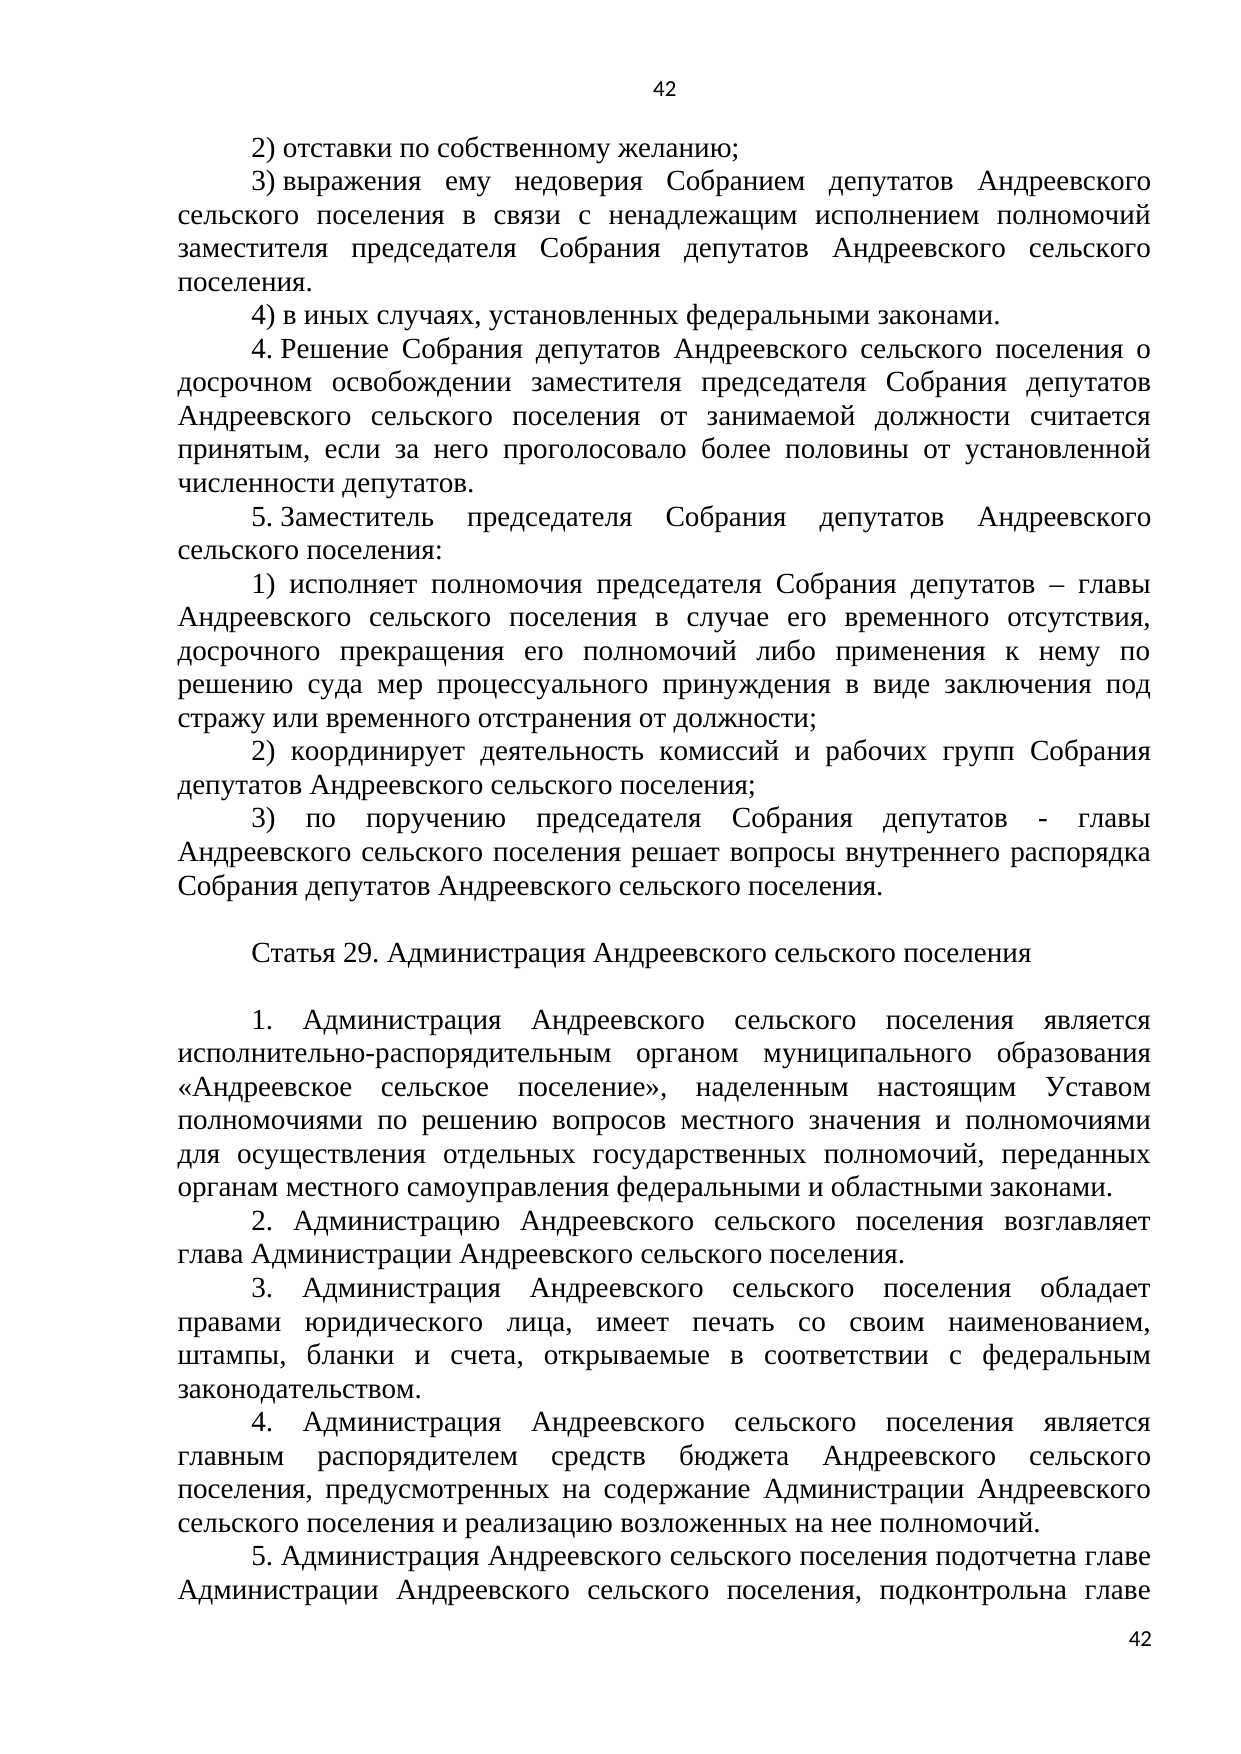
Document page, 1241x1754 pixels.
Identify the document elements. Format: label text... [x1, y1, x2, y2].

text Статья 29. Администрация Андреевского сельского поселения [177, 935, 1152, 968]
text 4. Администрация Андреевского сельского поселения является главным распорядителем средств бюджета Андреевского сельского поселения, предусмотренных на содержание Администрации Андреевского сельского поселения и реализацию возложенных на нее полномочий. [177, 1404, 1152, 1538]
text 3) выражения ему недоверия Собранием депутатов Андреевского сельского поселения в связи с ненадлежащим исполнением полномочий заместителя председателя Собрания депутатов Андреевского сельского поселения. [177, 163, 1152, 297]
text 3. Администрация Андреевского сельского поселения обладает правами юридического лица, имеет печать со своим наименованием, штампы, бланки и счета, открываемые в соответствии с федеральным законодательством. [177, 1270, 1152, 1404]
text 1) исполняет полномочия председателя Собрания депутатов – главы Андреевского сельского поселения в случае его временного отсутствия, досрочного прекращения его полномочий либо применения к нему по решению суда мер процессуального принуждения в виде заключения под стражу или временного отстранения от должности; [177, 566, 1152, 733]
text 2. Администрацию Андреевского сельского поселения возглавляет глава Администрации Андреевского сельского поселения. [177, 1203, 1152, 1270]
text 2) отставки по собственному желанию; [177, 130, 1152, 163]
text 1. Администрация Андреевского сельского поселения является исполнительно-распорядительным органом муниципального образования «Андреевское сельское поселение», наделенным настоящим Уставом полномочиями по решению вопросов местного значения и полномочиями для осуществления отдельных государственных полномочий, переданных органам местного самоуправления федеральными и областными законами. [177, 1002, 1152, 1203]
text 2) координирует деятельность комиссий и рабочих групп Собрания депутатов Андреевского сельского поселения; [177, 733, 1152, 801]
text 3) по поручению председателя Собрания депутатов - главы Андреевского сельского поселения решает вопросы внутреннего распорядка Собрания депутатов Андреевского сельского поселения. [177, 801, 1152, 901]
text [177, 1538, 1152, 1606]
text 4. Решение Собрания депутатов Андреевского сельского поселения о досрочном освобождении заместителя председателя Собрания депутатов Андреевского сельского поселения от занимаемой должности считается принятым, если за него проголосовало более половины от установленной численности депутатов. [177, 331, 1152, 499]
text 4) в иных случаях, установленных федеральными законами. [177, 297, 1152, 331]
text 5. Заместитель председателя Собрания депутатов Андреевского сельского поселения: [177, 499, 1152, 566]
